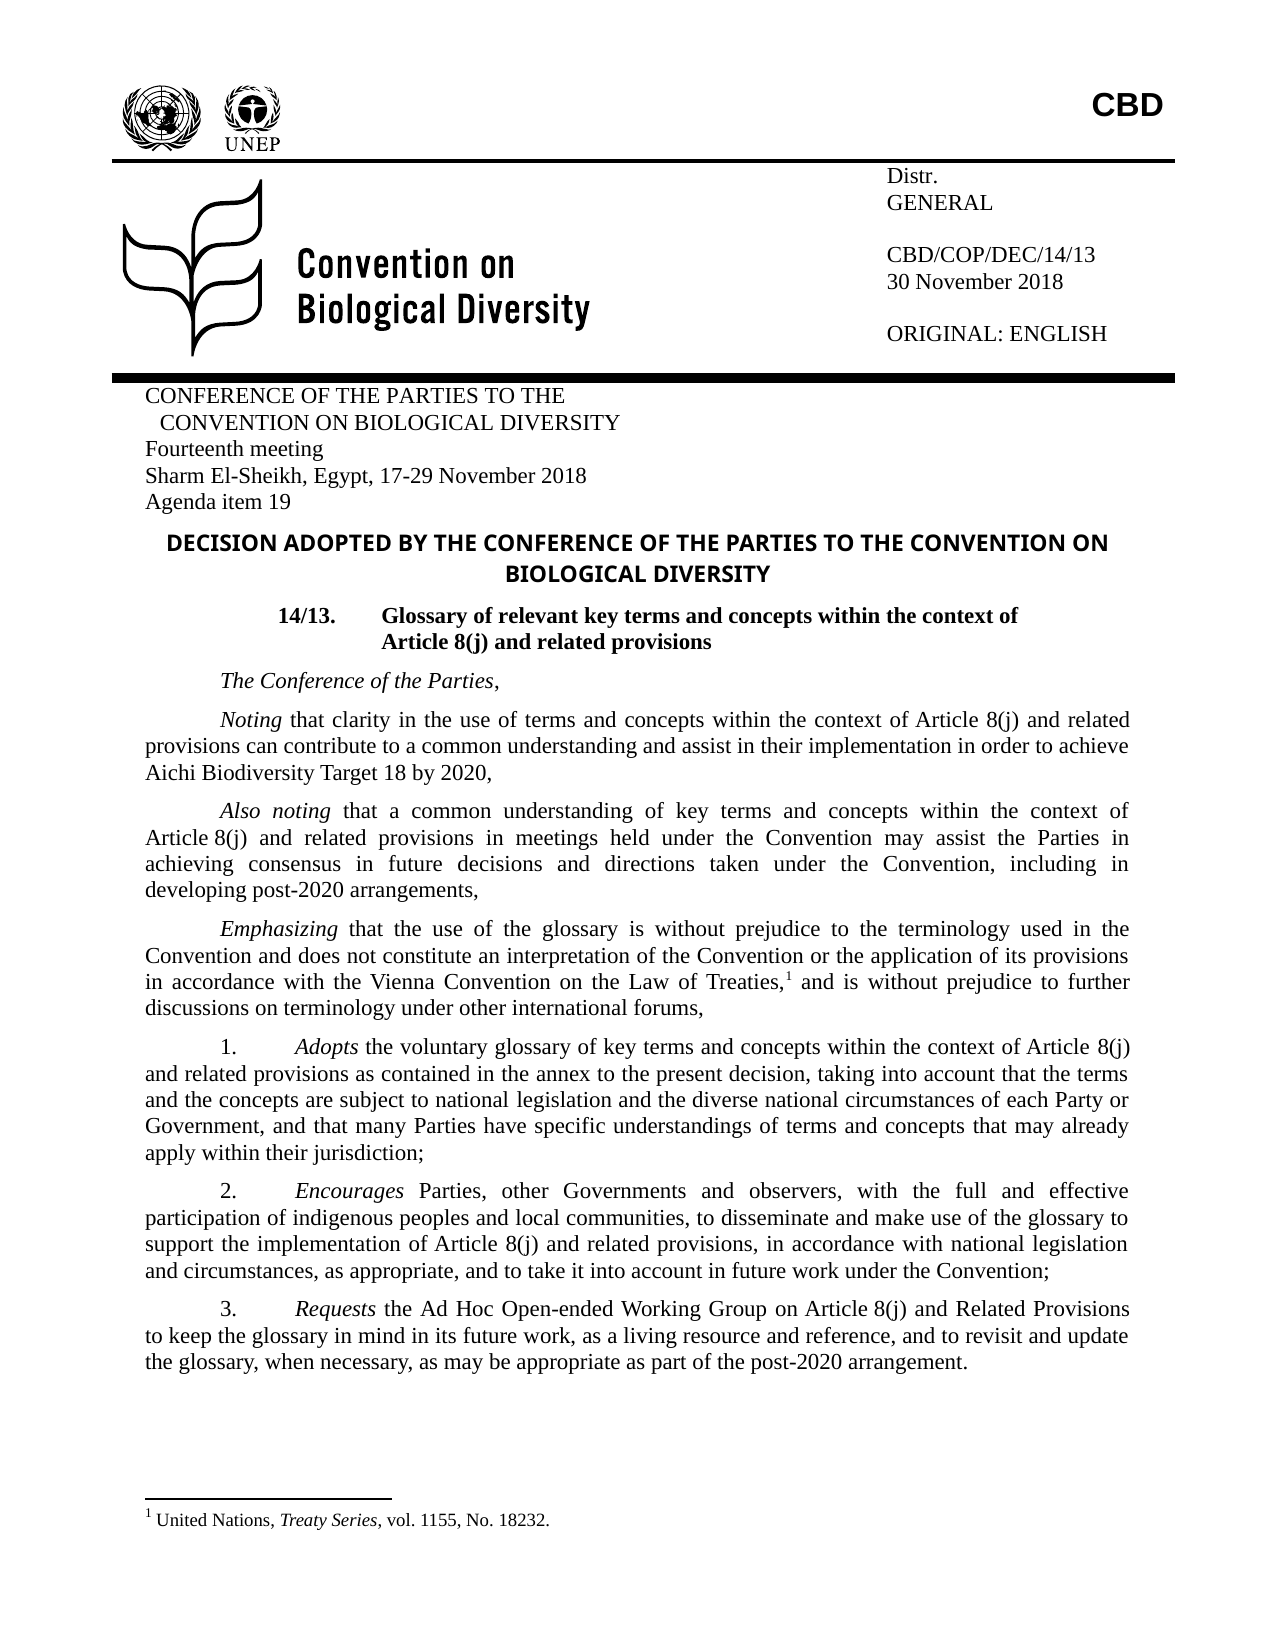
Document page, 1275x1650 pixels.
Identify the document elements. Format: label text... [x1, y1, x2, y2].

text Sharm El-Sheikh, Egypt, 17-29 November 2018 [145, 462, 1130, 488]
table_header [112, 85, 213, 159]
text 3. Requests the Ad Hoc Open-ended Working Group on Article 8(j) and Related Provisions to keep the glossary in mind in its future work, as a living resource and reference, and to revisit and update the glossary, when necessary, as may be appropriate as part of the post-2020 arrangement. [145, 1296, 1130, 1374]
table_header CBD [749, 85, 1175, 159]
table_header [213, 85, 749, 159]
text Noting that clarity in the use of terms and concepts within the context of Article 8(j) and related provisions can contribute to a common understanding and assist in their implementation in order to achieve Aichi Biodiversity Target 18 by 2020, [145, 706, 1130, 785]
table_cell Distr. 30 November 2018 ORIGINAL: ENGLISH [749, 163, 1175, 373]
table_cell [112, 163, 749, 373]
text Fourteenth meeting [145, 435, 1130, 462]
text Agenda item 19 [145, 488, 1130, 514]
text Decision adopted by the Conference of the Parties to the Convention on Biological Diversity [145, 527, 1130, 589]
text CONFERENCE OF THE PARTIES TO THE CONVENTION ON BIOLOGICAL DIVERSITY [145, 383, 643, 435]
text The Conference of the Parties, [145, 667, 1130, 693]
text 1. Adopts the voluntary glossary of key terms and concepts within the context of Article 8(j) and related provisions as contained in the annex to the present decision, taking into account that the terms and the concepts are subject to national legislation and the diverse national circumstances of each Party or Government, and that many Parties have specific understandings of terms and concepts that may already apply within their jurisdiction; [145, 1033, 1130, 1165]
text 2. Encourages Parties, other Governments and observers, with the full and effective participation of indigenous peoples and local communities, to disseminate and make use of the glossary to support the implementation of Article 8(j) and related provisions, in accordance with national legislation and circumstances, as appropriate, and to take it into account in future work under the Convention; [145, 1178, 1130, 1283]
text Also noting that a common understanding of key terms and concepts within the context of Article 8(j) and related provisions in meetings held under the Convention may assist the Parties in achieving consensus in future decisions and directions taken under the Convention, including in developing post-2020 arrangements, [145, 797, 1130, 903]
text Emphasizing that the use of the glossary is without prejudice to the terminology used in the Convention and does not constitute an interpretation of the Convention or the application of its provisions in accordance with the Vienna Convention on the Law of Treaties, and is without prejudice to further discussions on terminology under other international forums, [145, 915, 1130, 1021]
